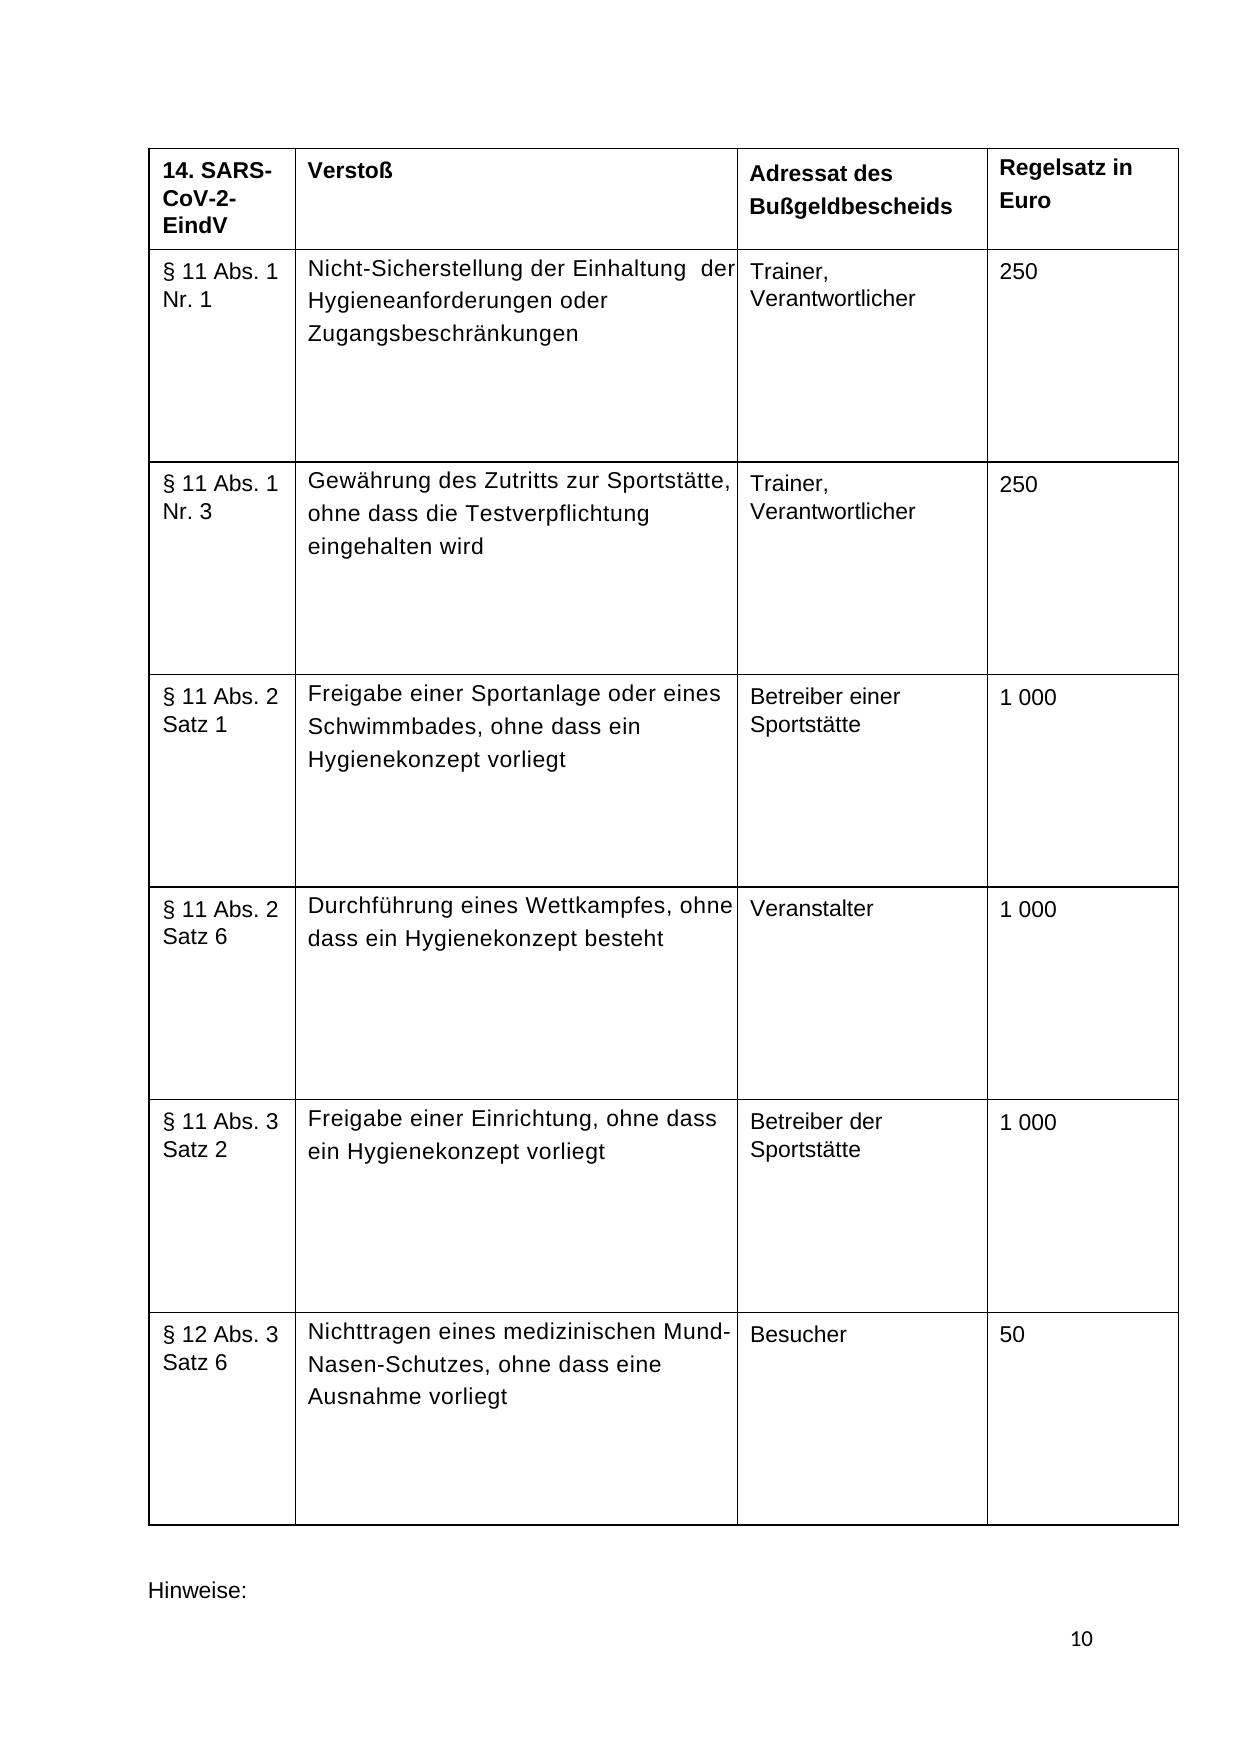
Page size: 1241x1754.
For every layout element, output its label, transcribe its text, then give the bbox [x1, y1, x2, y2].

table_cell Nicht-Sicherstellung der Einhaltung der Hygieneanforderungen oder Zugangsbeschränkungen [296, 250, 737, 461]
table_cell Trainer, Verantwortlicher [738, 463, 987, 674]
table_header Adressat des Bußgeldbescheids [738, 149, 987, 249]
table_header 14. SARS-CoV-2-EindV [150, 149, 295, 249]
table_cell Freigabe einer Sportanlage oder eines Schwimmbades, ohne dass ein Hygienekonzept vorliegt [296, 675, 737, 886]
table_cell Durchführung eines Wettkampfes, ohne dass ein Hygienekonzept besteht [296, 888, 737, 1099]
table_cell § 11 Abs. 1 Nr. 3 [150, 463, 295, 674]
table_cell Freigabe einer Einrichtung, ohne dass ein Hygienekonzept vorliegt [296, 1100, 737, 1312]
table_header Regelsatz in Euro [988, 149, 1178, 249]
table_cell 1 000 [988, 888, 1178, 1099]
table_cell Nichttragen eines medizinischen Mund-Nasen-Schutzes, ohne dass eine Ausnahme vorliegt [296, 1313, 737, 1524]
table_cell § 11 Abs. 3 Satz 2 [150, 1100, 295, 1312]
table_cell § 12 Abs. 3 Satz 6 [150, 1313, 295, 1524]
text Hinweise: [148, 1577, 1093, 1603]
table_cell 250 [988, 463, 1178, 674]
table_cell 1 000 [988, 675, 1178, 886]
table_cell Veranstalter [738, 888, 987, 1099]
table_cell Trainer, Verantwortlicher [738, 250, 987, 461]
table_cell Gewährung des Zutritts zur Sportstätte, ohne dass die Testverpflichtung eingehalten wird [296, 463, 737, 674]
table_header Verstoß [296, 149, 737, 249]
table_cell § 11 Abs. 1 Nr. 1 [150, 250, 295, 461]
table_cell § 11 Abs. 2 Satz 1 [150, 675, 295, 886]
table_cell § 11 Abs. 2 Satz 6 [150, 888, 295, 1099]
table_cell Besucher [738, 1313, 987, 1524]
table_cell Betreiber der Sportstätte [738, 1100, 987, 1312]
table_cell Betreiber einer Sportstätte [738, 675, 987, 886]
table_cell 250 [988, 250, 1178, 461]
table_cell 1 000 [988, 1100, 1178, 1312]
table_cell 50 [988, 1313, 1178, 1524]
